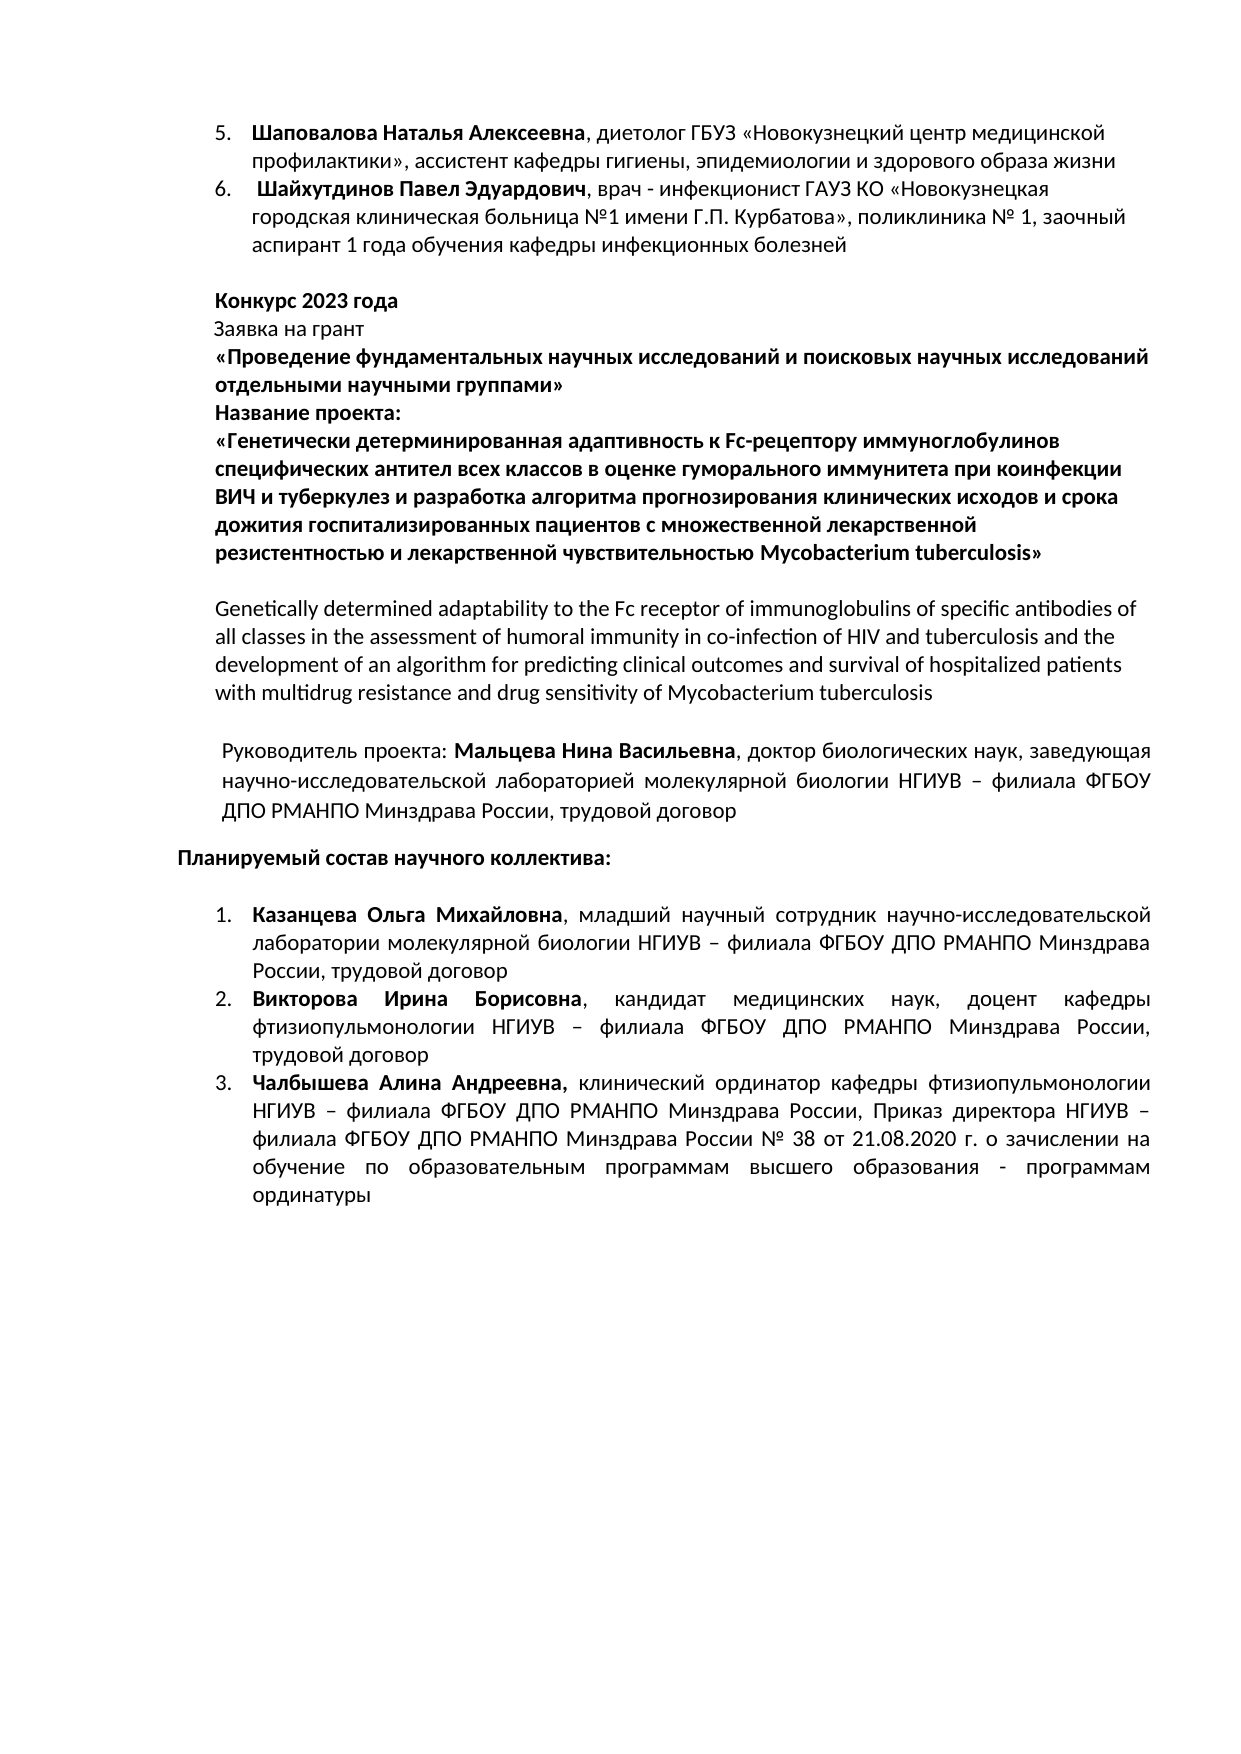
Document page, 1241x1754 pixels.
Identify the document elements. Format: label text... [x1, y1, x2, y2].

text «Проведение фундаментальных научных исследований и поисковых научных исследований отдельными научными группами» [215, 342, 1152, 398]
text Genetically determined adaptability to the Fc receptor of immunoglobulins of specific antibodies of all classes in the assessment of humoral immunity in co-infection of HIV and tuberculosis and the development of an algorithm for predicting clinical outcomes and survival of hospitalized patients with multidrug resistance and drug sensitivity of Mycobacterium tuberculosis [215, 594, 1152, 707]
text Заявка на грант [177, 314, 1152, 342]
text Название проекта: [215, 398, 1152, 426]
text Руководитель проекта: Мальцева Нина Васильевна, доктор биологических наук, заведующая научно-исследовательской лабораторией молекулярной биологии НГИУВ – филиала ФГБОУ ДПО РМАНПО Минздрава России, трудовой договор [222, 736, 1152, 824]
list Чалбышева Алина Андреевна, клинический ординатор кафедры фтизиопульмонологии НГИУВ – филиала ФГБОУ ДПО РМАНПО Минздрава России, Приказ директора НГИУВ – филиала ФГБОУ ДПО РМАНПО Минздрава России № 38 от 21.08.2020 г. о зачислении на обучение по образовательным программам высшего образования - программам ординатуры [215, 1068, 1152, 1208]
list Викторова Ирина Борисовна, кандидат медицинских наук, доцент кафедры фтизиопульмонологии НГИУВ – филиала ФГБОУ ДПО РМАНПО Минздрава России, трудовой договор [215, 984, 1152, 1068]
list Казанцева Ольга Михайловна, младший научный сотрудник научно-исследовательской лаборатории молекулярной биологии НГИУВ – филиала ФГБОУ ДПО РМАНПО Минздрава России, трудовой договор [215, 900, 1152, 984]
list Шайхутдинов Павел Эдуардович, врач - инфекционист ГАУЗ КО «Новокузнецкая городская клиническая больница №1 имени Г.П. Курбатова», поликлиника № 1, заочный аспирант 1 года обучения кафедры инфекционных болезней [214, 174, 1152, 258]
text Конкурс 2023 года [215, 286, 1152, 314]
list Шаповалова Наталья Алексеевна, диетолог ГБУЗ «Новокузнецкий центр медицинской профилактики», ассистент кафедры гигиены, эпидемиологии и здорового образа жизни [214, 118, 1152, 174]
text «Генетически детерминированная адаптивность к Fc-рецептору иммуноглобулинов специфических антител всех классов в оценке гуморального иммунитета при коинфекции ВИЧ и туберкулез и разработка алгоритма прогнозирования клинических исходов и срока дожития госпитализированных пациентов с множественной лекарственной резистентностью и лекарственной чувствительностью Mycobacterium tuberculosis» [215, 426, 1152, 566]
text Планируемый состав научного коллектива: [177, 843, 1152, 871]
